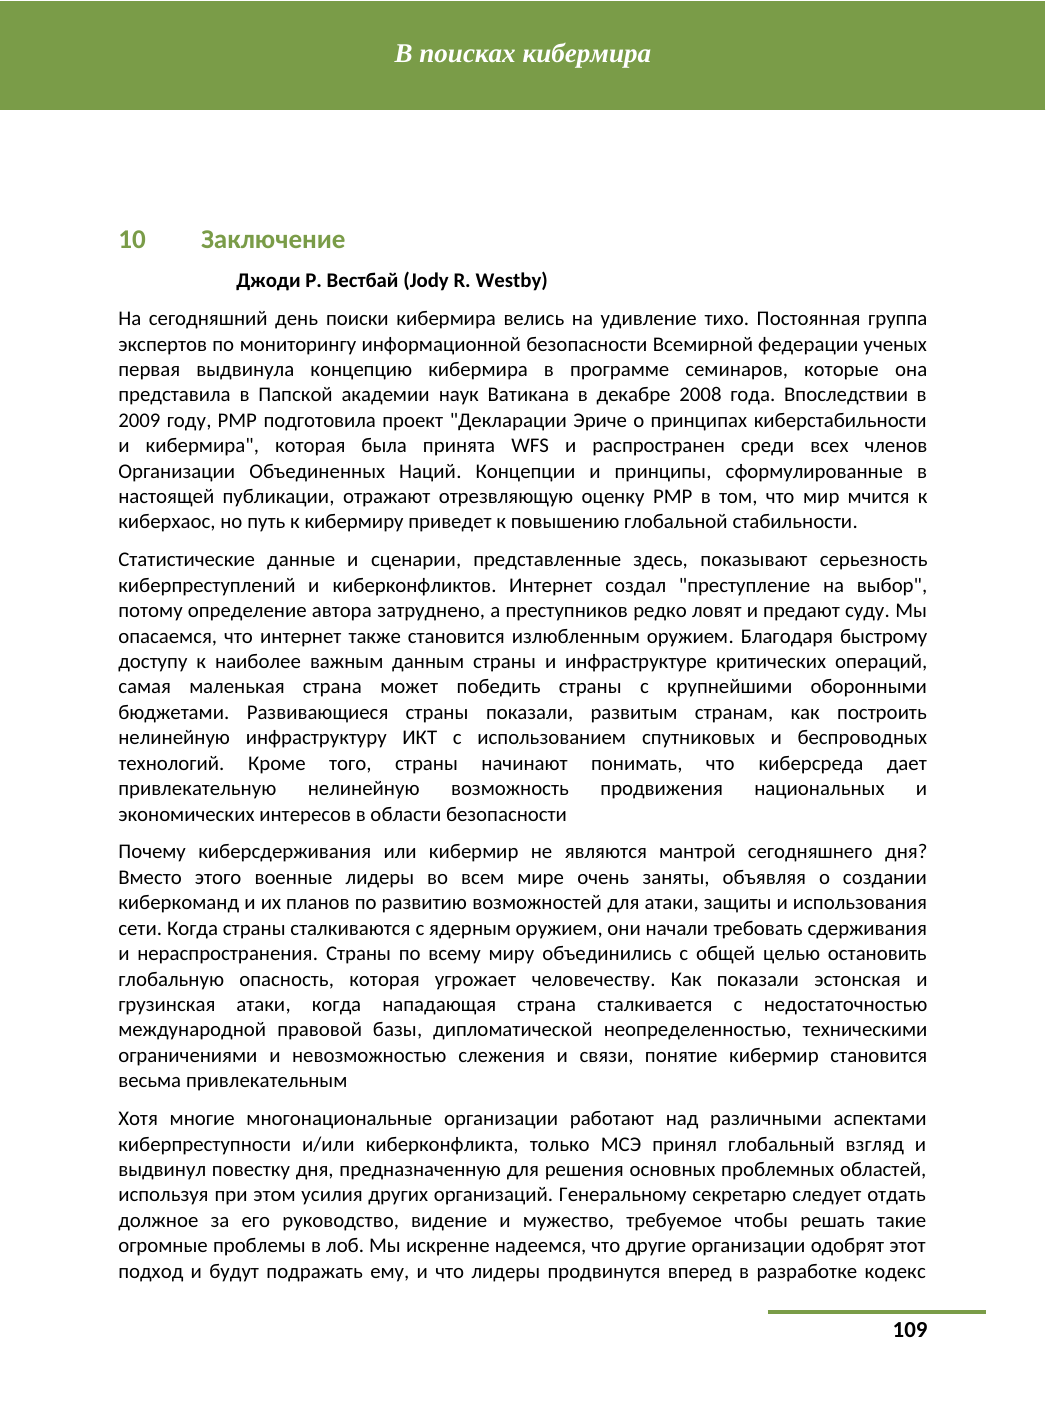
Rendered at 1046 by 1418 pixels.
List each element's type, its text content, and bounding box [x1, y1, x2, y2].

text Статистические данные и сценарии, представленные здесь, показывают серьезность киберпреступлений и киберконфликтов. Интернет создал "преступление на выбор", потому определение автора затруднено, а преступников редко ловят и предают суду. Мы опасаемся, что интернет также становится излюбленным оружием. Благодаря быстрому доступу к наиболее важным данным страны и инфраструктуре критических операций, самая маленькая страна может победить страны с крупнейшими оборонными бюджетами. Развивающиеся страны показали, развитым странам, как построить нелинейную инфраструктуру ИКТ с использованием спутниковых и беспроводных технологий. Кроме того, страны начинают понимать, что киберсреда дает привлекательную нелинейную возможность продвижения национальных и экономических интересов в области безопасности [118, 547, 927, 826]
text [118, 1105, 927, 1283]
text Почему киберсдерживания или кибермир не являются мантрой сегодняшнего дня? Вместо этого военные лидеры во всем мире очень заняты, объявляя о создании киберкоманд и их планов по развитию возможностей для атаки, защиты и использования сети. Когда страны сталкиваются с ядерным оружием, они начали требовать сдерживания и нераспространения. Страны по всему миру объединились с общей целью остановить глобальную опасность, которая угрожает человечеству. Как показали эстонская и грузинская атаки, когда нападающая страна сталкивается с недостаточностью международной правовой базы, дипломатической неопределенностью, техническими ограничениями и невозможностью слежения и связи, понятие кибермир становится весьма привлекательным [118, 839, 927, 1093]
text Джоди Р. Вестбай (Jody R. Westby) [118, 267, 927, 293]
text На сегодняшний день поиски кибермира велись на удивление тихо. Постоянная группа экспертов по мониторингу информационной безопасности Всемирной федерации ученых первая выдвинула концепцию кибермира в программе семинаров, которые она представила в Папской академии наук Ватикана в декабре 2008 года. Впоследствии в 2009 году, PMP подготовила проект "Декларации Эриче о принципах киберстабильности и кибермира", которая была принята WFS и распространен среди всех членов Организации Объединенных Наций. Концепции и принципы, сформулированные в настоящей публикации, отражают отрезвляющую оценку PMP в том, что мир мчится к киберхаос, но путь к кибермиру приведет к повышению глобальной стабильности. [118, 305, 927, 534]
subtitle 10 Заключение [118, 222, 927, 255]
